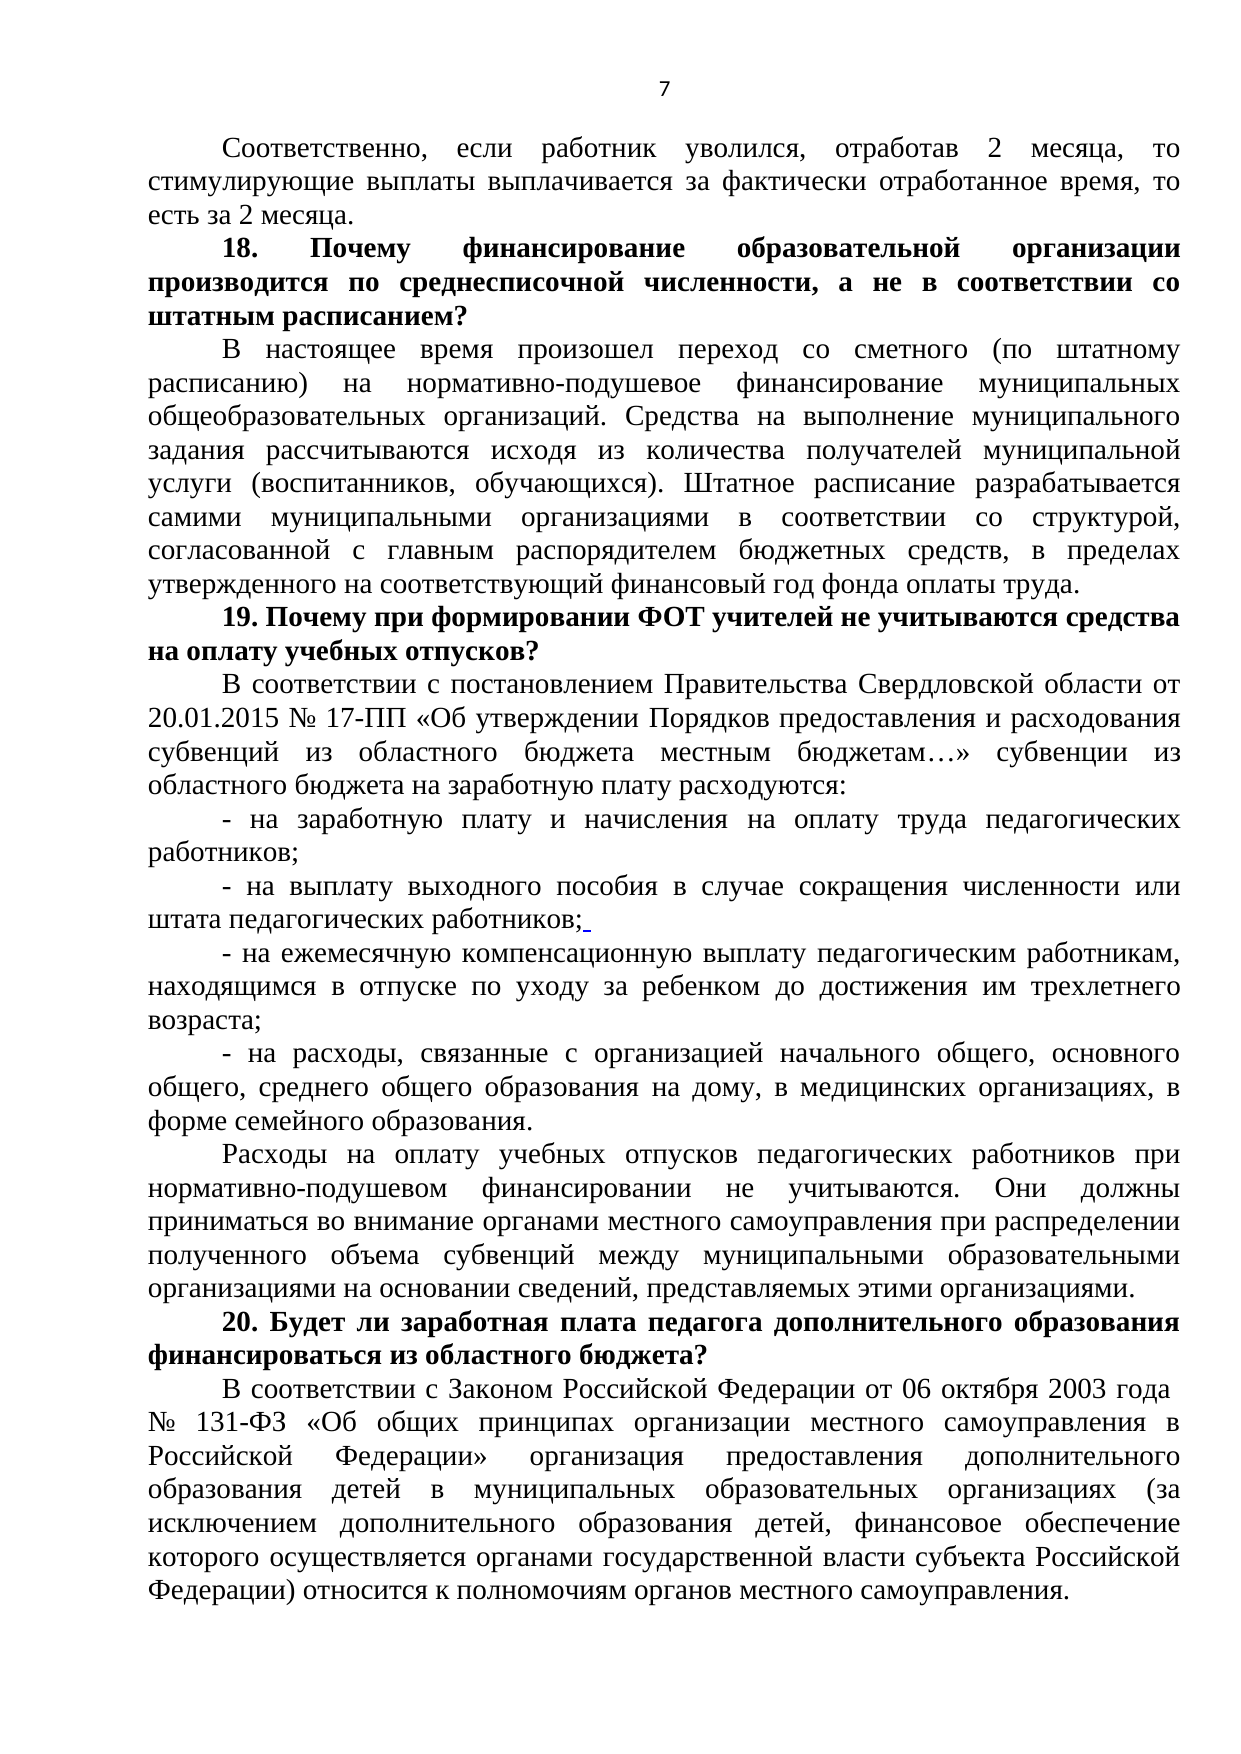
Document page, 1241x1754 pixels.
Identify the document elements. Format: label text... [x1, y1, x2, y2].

text В соответствии с Законом Российской Федерации от 06 октября 2003 года № 131-ФЗ «Об общих принципах организации местного самоуправления в Российской Федерации» организация предоставления дополнительного образования детей в муниципальных образовательных организациях (за исключением дополнительного образования детей, финансовое обеспечение которого осуществляется органами государственной власти субъекта Российской Федерации) относится к полномочиям органов местного самоуправления. [148, 1371, 1181, 1606]
text 18. Почему финансирование образовательной организации производится по среднесписочной численности, а не в соответствии со штатным расписанием? [148, 231, 1181, 331]
text - на выплату выходного пособия в случае сокращения численности или штата педагогических работников; [148, 868, 1181, 935]
text В настоящее время произошел переход со сметного (по штатному расписанию) на нормативно-подушевое финансирование муниципальных общеобразовательных организаций. Средства на выполнение муниципального задания рассчитываются исходя из количества получателей муниципальной услуги (воспитанников, обучающихся). Штатное расписание разрабатывается самими муниципальными организациями в соответствии со структурой, согласованной с главным распорядителем бюджетных средств, в пределах утвержденного на соответствующий финансовый год фонда оплаты труда. [148, 331, 1181, 599]
text - на ежемесячную компенсационную выплату педагогическим работникам, находящимся в отпуске по уходу за ребенком до достижения им трехлетнего возраста; [148, 935, 1181, 1036]
text 20. Будет ли заработная плата педагога дополнительного образования финансироваться из областного бюджета? [148, 1304, 1181, 1371]
text Расходы на оплату учебных отпусков педагогических работников при нормативно-подушевом финансировании не учитываются. Они должны приниматься во внимание органами местного самоуправления при распределении полученного объема субвенций между муниципальными образовательными организациями на основании сведений, представляемых этими организациями. [148, 1136, 1181, 1304]
text - на расходы, связанные с организацией начального общего, основного общего, среднего общего образования на дому, в медицинских организациях, в форме семейного образования. [148, 1036, 1181, 1136]
text - на заработную плату и начисления на оплату труда педагогических работников; [148, 801, 1181, 868]
text В соответствии с постановлением Правительства Свердловской области от 20.01.2015 № 17-ПП «Об утверждении Порядков предоставления и расходования субвенций из областного бюджета местным бюджетам…» субвенции из областного бюджета на заработную плату расходуются: [148, 667, 1181, 801]
text 19. Почему при формировании ФОТ учителей не учитываются средства на оплату учебных отпусков? [148, 599, 1181, 667]
text Соответственно, если работник уволился, отработав 2 месяца, то стимулирующие выплаты выплачивается за фактически отработанное время, то есть за 2 месяца. [148, 130, 1181, 231]
